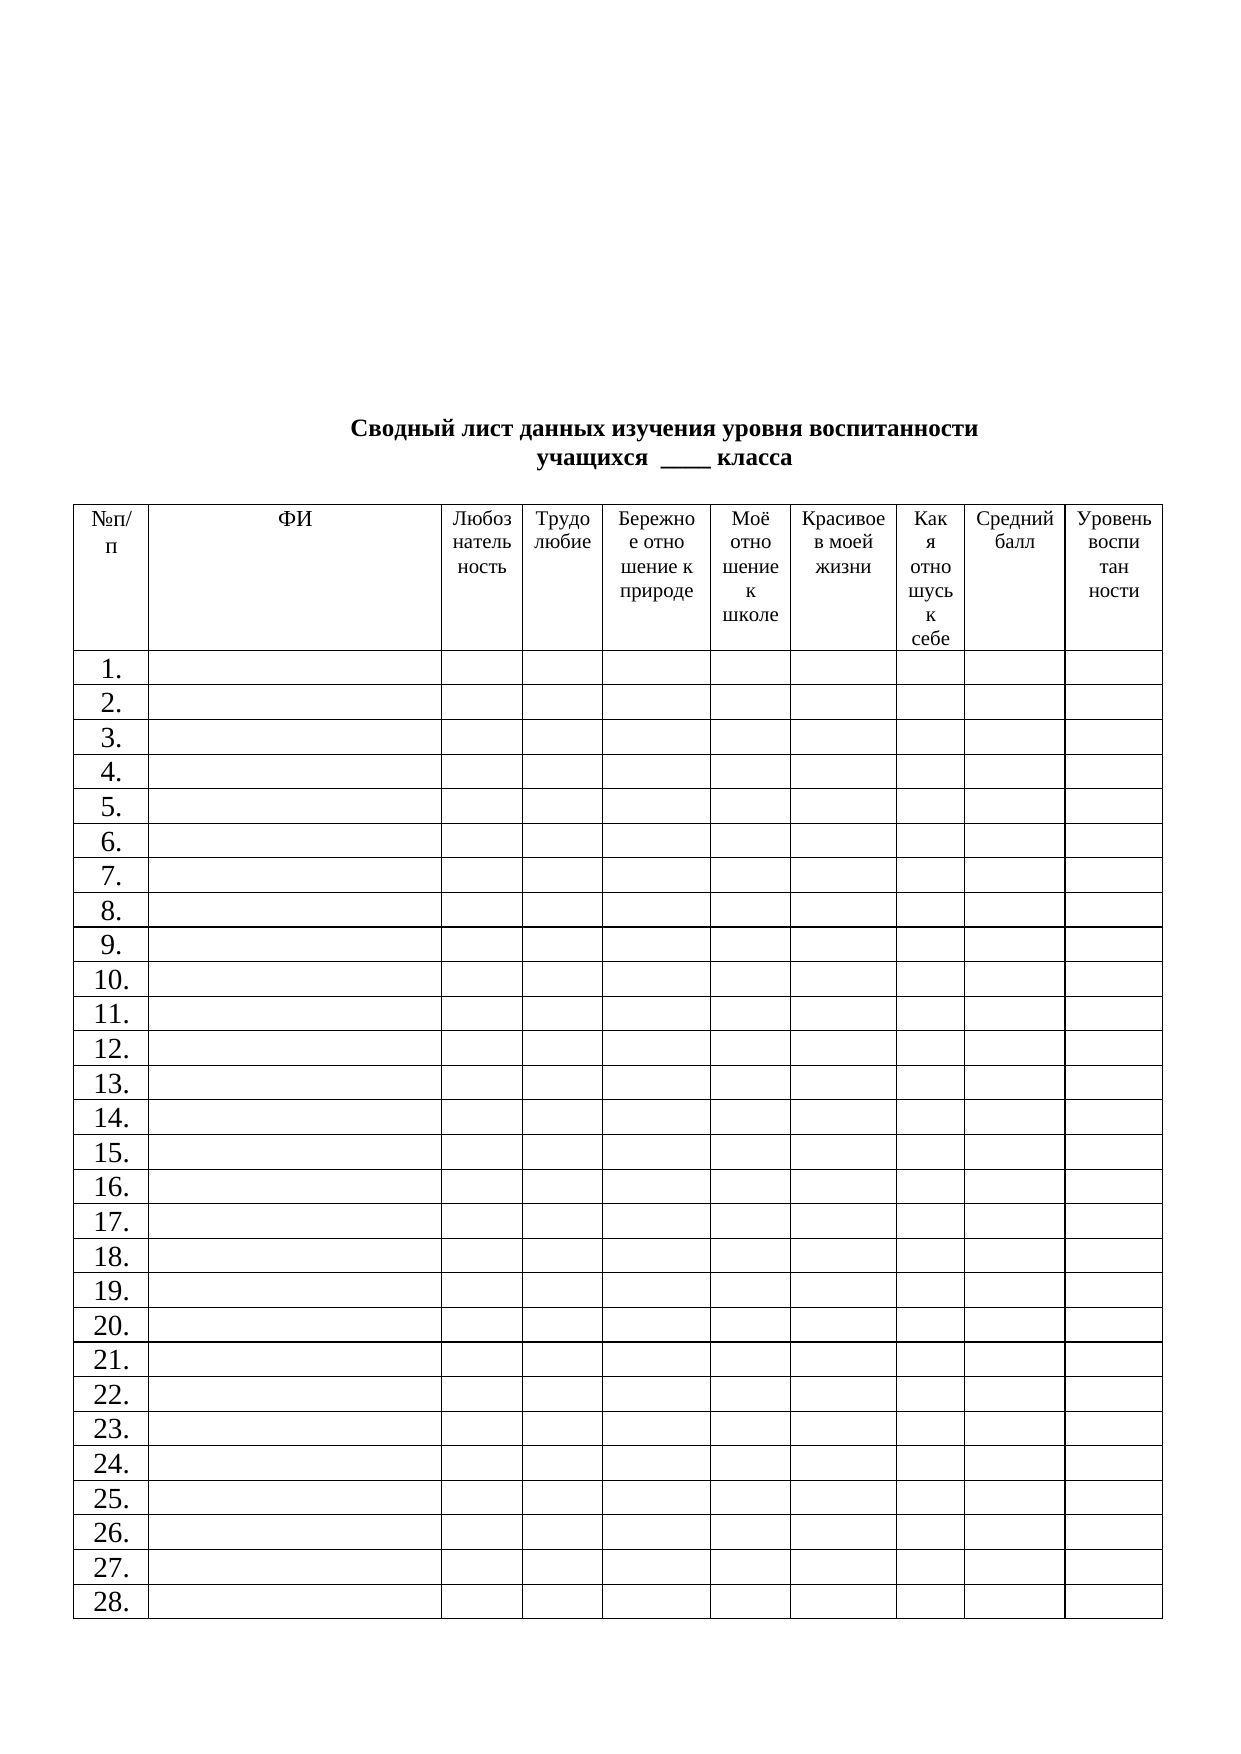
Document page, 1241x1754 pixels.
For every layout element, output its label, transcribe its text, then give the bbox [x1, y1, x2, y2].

table_cell [897, 789, 964, 823]
table_cell [523, 1550, 602, 1583]
table_cell [897, 755, 964, 788]
table_cell [1066, 997, 1162, 1030]
table_cell [897, 1481, 964, 1514]
table_cell [965, 1031, 1064, 1065]
table_cell 1. [74, 651, 148, 684]
table_cell [1066, 1273, 1162, 1307]
table_cell [791, 1066, 896, 1099]
table_cell [523, 1204, 602, 1238]
table_cell [965, 1481, 1064, 1514]
table_cell [442, 1515, 522, 1549]
table_cell [791, 1550, 896, 1583]
table_cell [791, 1100, 896, 1134]
table_cell [791, 1585, 896, 1618]
table_cell [1066, 1204, 1162, 1238]
table_cell [1066, 1239, 1162, 1272]
table_cell [1066, 1377, 1162, 1411]
text учащихся ____ класса [177, 442, 1152, 471]
table_cell [791, 1481, 896, 1514]
table_cell [603, 1377, 710, 1411]
table_cell [897, 685, 964, 719]
table_cell 21. [74, 1343, 148, 1376]
table_cell [791, 824, 896, 857]
table_cell [149, 1343, 441, 1376]
table_cell [897, 1377, 964, 1411]
table_cell [897, 1100, 964, 1134]
table_cell 12. [74, 1031, 148, 1065]
table_cell 15. [74, 1135, 148, 1168]
table_cell [603, 1239, 710, 1272]
table_header Средний балл [965, 505, 1064, 650]
table_cell [965, 1585, 1064, 1618]
table_cell [791, 755, 896, 788]
table_cell 9. [74, 928, 148, 961]
table_cell [442, 858, 522, 892]
table_cell [1066, 1550, 1162, 1583]
table_cell [603, 1446, 710, 1480]
table_cell [603, 1343, 710, 1376]
table_cell [149, 1135, 441, 1168]
table_cell [603, 789, 710, 823]
table_cell 24. [74, 1446, 148, 1480]
table_cell [1066, 1412, 1162, 1445]
table_cell [965, 1377, 1064, 1411]
table_cell [711, 1204, 790, 1238]
table_cell 17. [74, 1204, 148, 1238]
table_cell [603, 1100, 710, 1134]
table_cell [442, 685, 522, 719]
table_cell [1066, 1100, 1162, 1134]
table_cell [711, 755, 790, 788]
table_cell [603, 893, 710, 926]
table_cell [523, 1066, 602, 1099]
table_cell [1066, 1170, 1162, 1203]
table_cell [603, 858, 710, 892]
table_cell [442, 1446, 522, 1480]
table_cell [1066, 651, 1162, 684]
table_cell [149, 1308, 441, 1341]
table_cell 23. [74, 1412, 148, 1445]
table_cell [965, 997, 1064, 1030]
table_cell [711, 685, 790, 719]
table_cell [711, 858, 790, 892]
table_cell [897, 1066, 964, 1099]
table_cell [897, 997, 964, 1030]
table_cell [1066, 824, 1162, 857]
table_cell [1066, 1135, 1162, 1168]
table_cell 11. [74, 997, 148, 1030]
table_cell 6. [74, 824, 148, 857]
table_cell 18. [74, 1239, 148, 1272]
table_cell [711, 1239, 790, 1272]
table_cell [523, 824, 602, 857]
table_cell 20. [74, 1308, 148, 1341]
table_cell [1066, 1481, 1162, 1514]
table_cell [711, 1481, 790, 1514]
table_cell 28. [74, 1585, 148, 1618]
table_header Любоз натель ность [442, 505, 522, 650]
table_cell [442, 720, 522, 753]
table_cell [711, 1412, 790, 1445]
table_cell [711, 1446, 790, 1480]
table_cell [1066, 1585, 1162, 1618]
table_header №п/п [74, 505, 148, 650]
table_cell [1066, 685, 1162, 719]
table_cell [965, 1273, 1064, 1307]
table_cell [149, 997, 441, 1030]
table_cell [442, 755, 522, 788]
table_cell [897, 1204, 964, 1238]
table_cell [1066, 1343, 1162, 1376]
table_cell [523, 962, 602, 996]
table_cell [791, 720, 896, 753]
table_cell [603, 1412, 710, 1445]
table_cell [442, 1170, 522, 1203]
table_cell [149, 928, 441, 961]
table_cell [149, 1515, 441, 1549]
table_cell 13. [74, 1066, 148, 1099]
table_cell [149, 1481, 441, 1514]
table_cell [442, 824, 522, 857]
table_cell [897, 651, 964, 684]
table_cell [711, 1066, 790, 1099]
table_cell [711, 1343, 790, 1376]
table_cell [149, 1031, 441, 1065]
table_cell [965, 789, 1064, 823]
table_cell [442, 651, 522, 684]
table_cell [523, 720, 602, 753]
table_cell [523, 997, 602, 1030]
table_cell [149, 1585, 441, 1618]
table_cell [603, 824, 710, 857]
table_cell [711, 651, 790, 684]
table_cell [149, 1377, 441, 1411]
table_cell [791, 1515, 896, 1549]
table_cell [897, 1170, 964, 1203]
table_cell [523, 1481, 602, 1514]
table_cell [791, 1135, 896, 1168]
table_cell [791, 685, 896, 719]
table_cell 19. [74, 1273, 148, 1307]
table_cell [711, 928, 790, 961]
table_cell [791, 1446, 896, 1480]
table_cell [965, 685, 1064, 719]
table_cell [603, 962, 710, 996]
table_cell [149, 720, 441, 753]
table_cell [965, 893, 1064, 926]
table_cell [1066, 755, 1162, 788]
table_cell [442, 1550, 522, 1583]
table_cell [523, 1585, 602, 1618]
table_cell 3. [74, 720, 148, 753]
table_cell [897, 928, 964, 961]
table_cell [1066, 1066, 1162, 1099]
table_cell [1066, 1308, 1162, 1341]
table_cell [711, 1100, 790, 1134]
table_cell [791, 893, 896, 926]
table_cell [711, 1273, 790, 1307]
table_cell [442, 962, 522, 996]
table_cell [149, 1446, 441, 1480]
text Сводный лист данных изучения уровня воспитанности [177, 413, 1152, 442]
table_cell [965, 928, 1064, 961]
table_cell [149, 893, 441, 926]
table_cell [897, 1550, 964, 1583]
table_cell [791, 1204, 896, 1238]
table_cell [603, 755, 710, 788]
table_cell 2. [74, 685, 148, 719]
table_cell [965, 1412, 1064, 1445]
table_cell [711, 1377, 790, 1411]
table_cell [897, 720, 964, 753]
table_cell 16. [74, 1170, 148, 1203]
table_cell [603, 1585, 710, 1618]
table_cell [965, 720, 1064, 753]
table_cell [603, 1204, 710, 1238]
table_header ФИ [149, 505, 441, 650]
table_cell [897, 893, 964, 926]
table_cell [965, 824, 1064, 857]
table_cell [523, 1377, 602, 1411]
table_cell [149, 1412, 441, 1445]
table_cell [965, 1066, 1064, 1099]
table_cell [442, 997, 522, 1030]
table_cell [965, 651, 1064, 684]
table_cell [1066, 893, 1162, 926]
table_cell [523, 1135, 602, 1168]
table_cell [965, 755, 1064, 788]
table_cell [711, 1585, 790, 1618]
table_cell [791, 962, 896, 996]
table_header Бережное отно шение к природе [603, 505, 710, 650]
table_cell [523, 1239, 602, 1272]
table_cell [603, 997, 710, 1030]
table_cell [897, 1273, 964, 1307]
table_cell [897, 858, 964, 892]
table_cell [791, 1031, 896, 1065]
table_cell [791, 1343, 896, 1376]
table_cell [442, 1066, 522, 1099]
table_cell 4. [74, 755, 148, 788]
table_cell [603, 1170, 710, 1203]
table_cell [149, 1204, 441, 1238]
table_cell [791, 789, 896, 823]
table_cell [149, 824, 441, 857]
table_cell [791, 1412, 896, 1445]
table_cell 5. [74, 789, 148, 823]
table_cell [965, 1308, 1064, 1341]
table_cell [149, 1066, 441, 1099]
table_cell [603, 651, 710, 684]
table_cell [523, 1343, 602, 1376]
table_cell [791, 1308, 896, 1341]
table_cell 22. [74, 1377, 148, 1411]
table_cell [791, 928, 896, 961]
table_cell [711, 1550, 790, 1583]
table_cell [149, 755, 441, 788]
table_cell [442, 1343, 522, 1376]
table_cell [442, 893, 522, 926]
table_cell [1066, 1446, 1162, 1480]
table_cell [523, 1515, 602, 1549]
table_cell [965, 1239, 1064, 1272]
table_cell [711, 789, 790, 823]
table_cell [149, 685, 441, 719]
table_cell [791, 858, 896, 892]
table_cell [897, 1412, 964, 1445]
table_cell [523, 928, 602, 961]
table_cell 7. [74, 858, 148, 892]
table_cell [603, 1273, 710, 1307]
table_cell [603, 1135, 710, 1168]
table_cell [523, 1170, 602, 1203]
table_cell [603, 928, 710, 961]
table_header Как я отно шусь к себе [897, 505, 964, 650]
table_cell [965, 1170, 1064, 1203]
table_cell [965, 858, 1064, 892]
table_cell [603, 1066, 710, 1099]
table_cell [965, 1343, 1064, 1376]
table_cell 25. [74, 1481, 148, 1514]
table_cell [965, 1135, 1064, 1168]
table_cell [603, 1515, 710, 1549]
table_cell [897, 1515, 964, 1549]
table_cell 8. [74, 893, 148, 926]
table_cell [149, 1550, 441, 1583]
table_cell [1066, 1031, 1162, 1065]
table_cell [711, 720, 790, 753]
table_cell [897, 1585, 964, 1618]
table_cell [149, 858, 441, 892]
table_cell [711, 1031, 790, 1065]
table_cell [149, 1273, 441, 1307]
table_cell [897, 1031, 964, 1065]
table_cell [442, 1031, 522, 1065]
table_cell [1066, 789, 1162, 823]
table_cell [603, 1031, 710, 1065]
table_cell [442, 1481, 522, 1514]
table_cell [965, 1446, 1064, 1480]
table_cell [523, 789, 602, 823]
table_header Уровень воспи тан ности [1066, 505, 1162, 650]
table_cell [442, 1412, 522, 1445]
table_cell [523, 1412, 602, 1445]
table_cell [523, 755, 602, 788]
table_cell [791, 997, 896, 1030]
table_cell [791, 1239, 896, 1272]
table_cell [442, 1239, 522, 1272]
table_cell [897, 962, 964, 996]
table_cell [965, 1100, 1064, 1134]
table_cell [442, 1135, 522, 1168]
table_cell [897, 1446, 964, 1480]
table_cell [1066, 962, 1162, 996]
table_cell [442, 928, 522, 961]
table_cell 10. [74, 962, 148, 996]
table_cell [523, 1031, 602, 1065]
table_cell [442, 1273, 522, 1307]
table_cell [711, 824, 790, 857]
table_cell [149, 651, 441, 684]
table_header Трудо любие [523, 505, 602, 650]
table_cell [523, 893, 602, 926]
table_cell [791, 1170, 896, 1203]
table_cell [791, 1377, 896, 1411]
table_cell [523, 1100, 602, 1134]
table_cell [1066, 720, 1162, 753]
table_cell [523, 1273, 602, 1307]
table_cell [965, 1515, 1064, 1549]
table_cell [442, 1100, 522, 1134]
table_cell [442, 1585, 522, 1618]
table_cell [711, 893, 790, 926]
table_cell [711, 1135, 790, 1168]
table_cell [442, 789, 522, 823]
table_cell [897, 1239, 964, 1272]
table_cell [523, 1446, 602, 1480]
table_cell [965, 1550, 1064, 1583]
table_cell [1066, 858, 1162, 892]
table_cell [149, 789, 441, 823]
table_cell [897, 1308, 964, 1341]
table_cell [603, 1308, 710, 1341]
table_cell 14. [74, 1100, 148, 1134]
table_cell [965, 1204, 1064, 1238]
table_cell [523, 858, 602, 892]
table_header Красивое в моей жизни [791, 505, 896, 650]
table_cell [965, 962, 1064, 996]
table_cell [711, 962, 790, 996]
table_cell 27. [74, 1550, 148, 1583]
table_cell [711, 1170, 790, 1203]
table_cell [1066, 1515, 1162, 1549]
table_header Моё отно шение к школе [711, 505, 790, 650]
table_cell [523, 651, 602, 684]
table_cell [149, 1239, 441, 1272]
table_cell [897, 1343, 964, 1376]
table_cell [791, 1273, 896, 1307]
table_cell [603, 720, 710, 753]
table_cell [791, 651, 896, 684]
table_cell [603, 1481, 710, 1514]
table_cell [442, 1308, 522, 1341]
table_cell [897, 1135, 964, 1168]
table_cell [1066, 928, 1162, 961]
table_cell [523, 1308, 602, 1341]
table_cell [711, 1515, 790, 1549]
table_cell [711, 1308, 790, 1341]
table_cell 26. [74, 1515, 148, 1549]
table_cell [711, 997, 790, 1030]
table_cell [442, 1204, 522, 1238]
table_cell [523, 685, 602, 719]
table_cell [149, 1100, 441, 1134]
table_cell [442, 1377, 522, 1411]
table_cell [603, 1550, 710, 1583]
table_cell [897, 824, 964, 857]
table_cell [149, 962, 441, 996]
table_cell [603, 685, 710, 719]
table_cell [149, 1170, 441, 1203]
